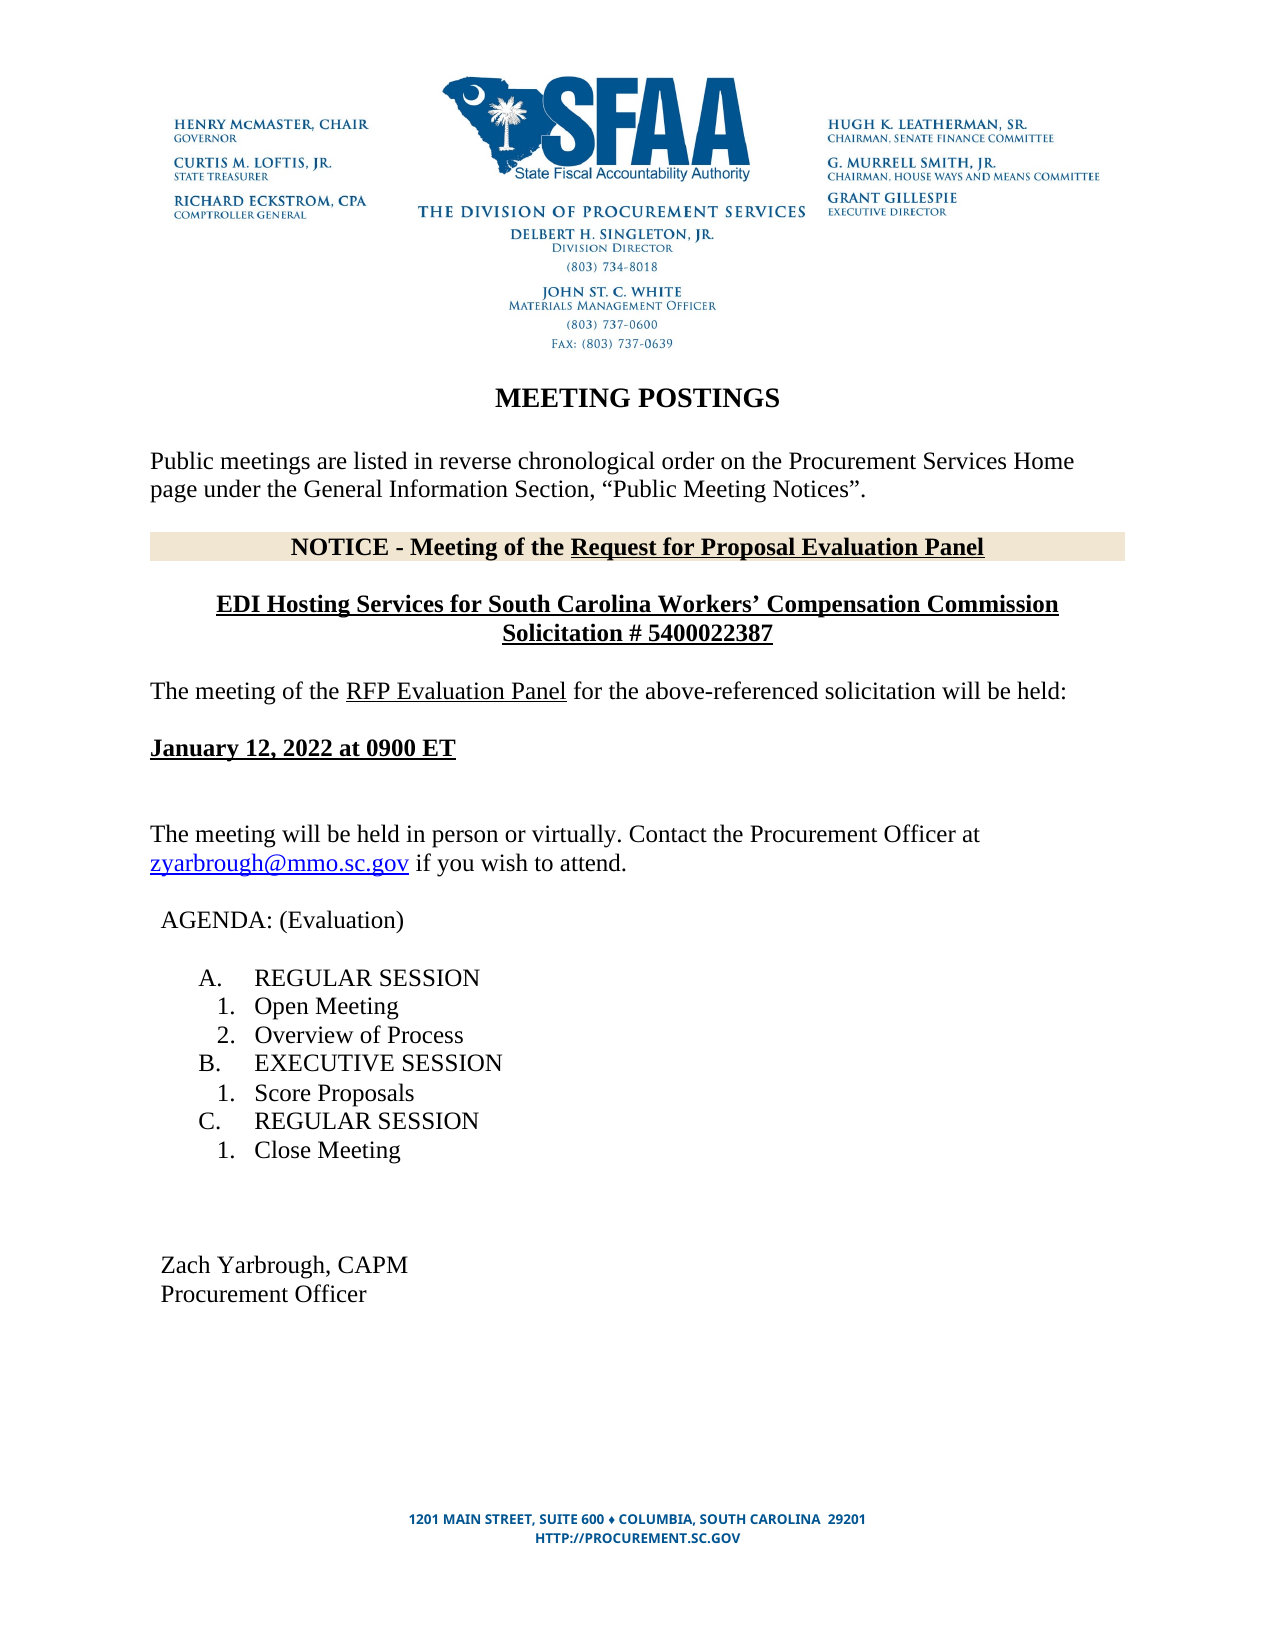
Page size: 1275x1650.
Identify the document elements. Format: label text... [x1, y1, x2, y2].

text A. REGULAR SESSION [198, 963, 1127, 991]
text B. EXECUTIVE SESSION [198, 1049, 1127, 1077]
text NOTICE - Meeting of the Request for Proposal Evaluation Panel [150, 532, 1125, 561]
picture [150, 75, 1125, 353]
text 1. Close Meeting [217, 1135, 1127, 1164]
text Procurement Officer [160, 1279, 588, 1308]
text January 12, 2022 at 0900 ET [150, 733, 1125, 762]
text The meeting of the RFP Evaluation Panel for the above-referenced solicitation will be held: [150, 676, 1125, 704]
text MEETING POSTINGS [150, 381, 1125, 413]
text C. REGULAR SESSION [198, 1106, 1127, 1135]
text 1. Open Meeting [217, 991, 1127, 1020]
text Zach Yarbrough, CAPM [160, 1251, 588, 1279]
text The meeting will be held in person or virtually. Contact the Procurement Officer at zyarbrough@mmo.sc.gov if you wish to attend. [150, 819, 1125, 877]
text 1. Score Proposals [217, 1078, 1127, 1106]
text 2. Overview of Process [217, 1020, 1127, 1049]
text Public meetings are listed in reverse chronological order on the Procurement Services Home page under the General Information Section, “Public Meeting Notices”. [150, 446, 1125, 503]
text AGENDA: (Evaluation) [160, 905, 1127, 934]
text EDI Hosting Services for South Carolina Workers’ Compensation Commission Solicitation # 5400022387 [150, 589, 1125, 647]
